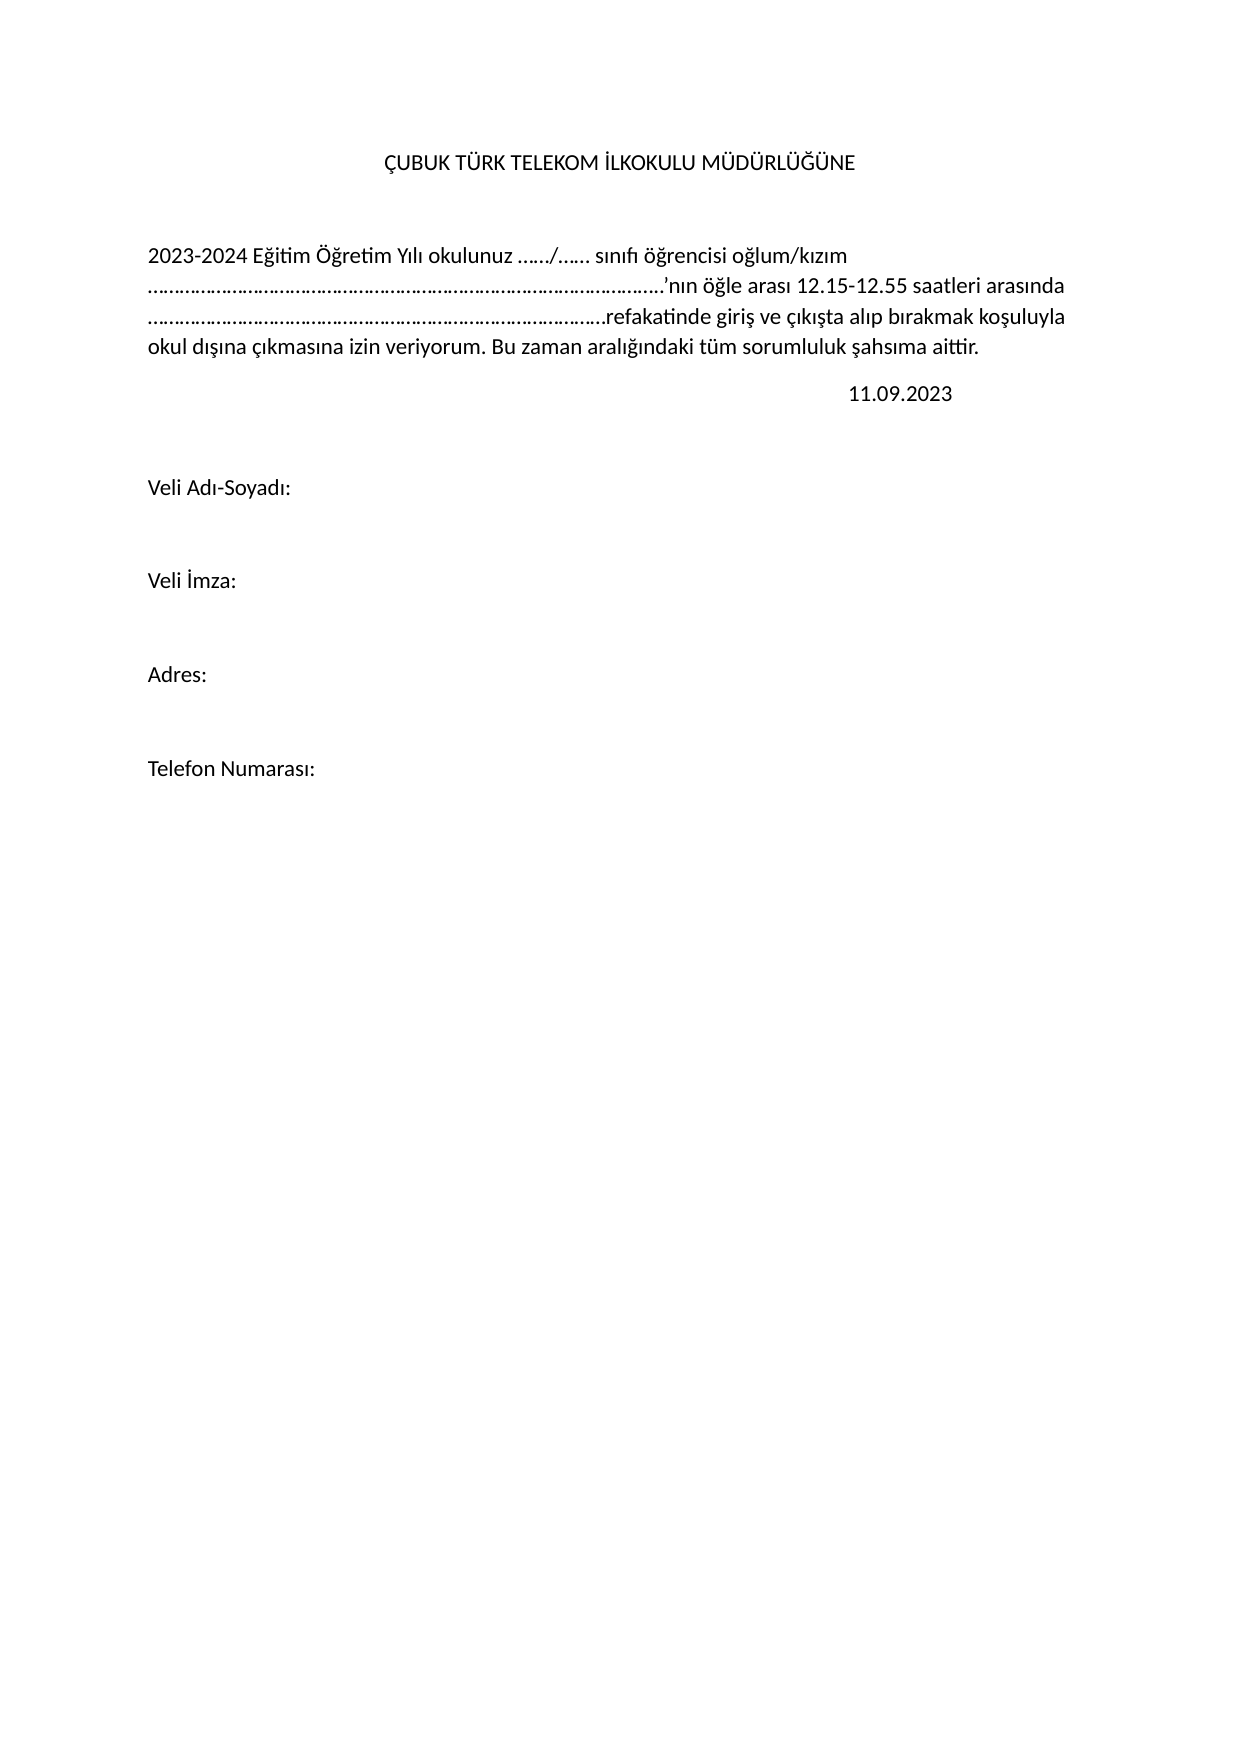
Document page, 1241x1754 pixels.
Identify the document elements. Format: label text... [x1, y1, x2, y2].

text Veli Adı-Soyadı: [148, 473, 1093, 501]
text Veli İmza: [148, 566, 1093, 594]
text Adres: [148, 660, 1093, 688]
text 2023-2024 Eğitim Öğretim Yılı okulunuz ……/…… sınıfı öğrencisi oğlum/kızım ……………………………………………………………………………………..’nın öğle arası 12.15-12.55 saatleri arasında ……………………………………………………………………………refakatinde giriş ve çıkışta alıp bırakmak koşuluyla okul dışına çıkmasına izin veriyorum. Bu zaman aralığındaki tüm sorumluluk şahsıma aittir. [148, 241, 1093, 360]
text 11.09.2023 [148, 379, 1093, 407]
text Telefon Numarası: [148, 754, 1093, 782]
text ÇUBUK TÜRK TELEKOM İLKOKULU MÜDÜRLÜĞÜNE [148, 148, 1093, 176]
